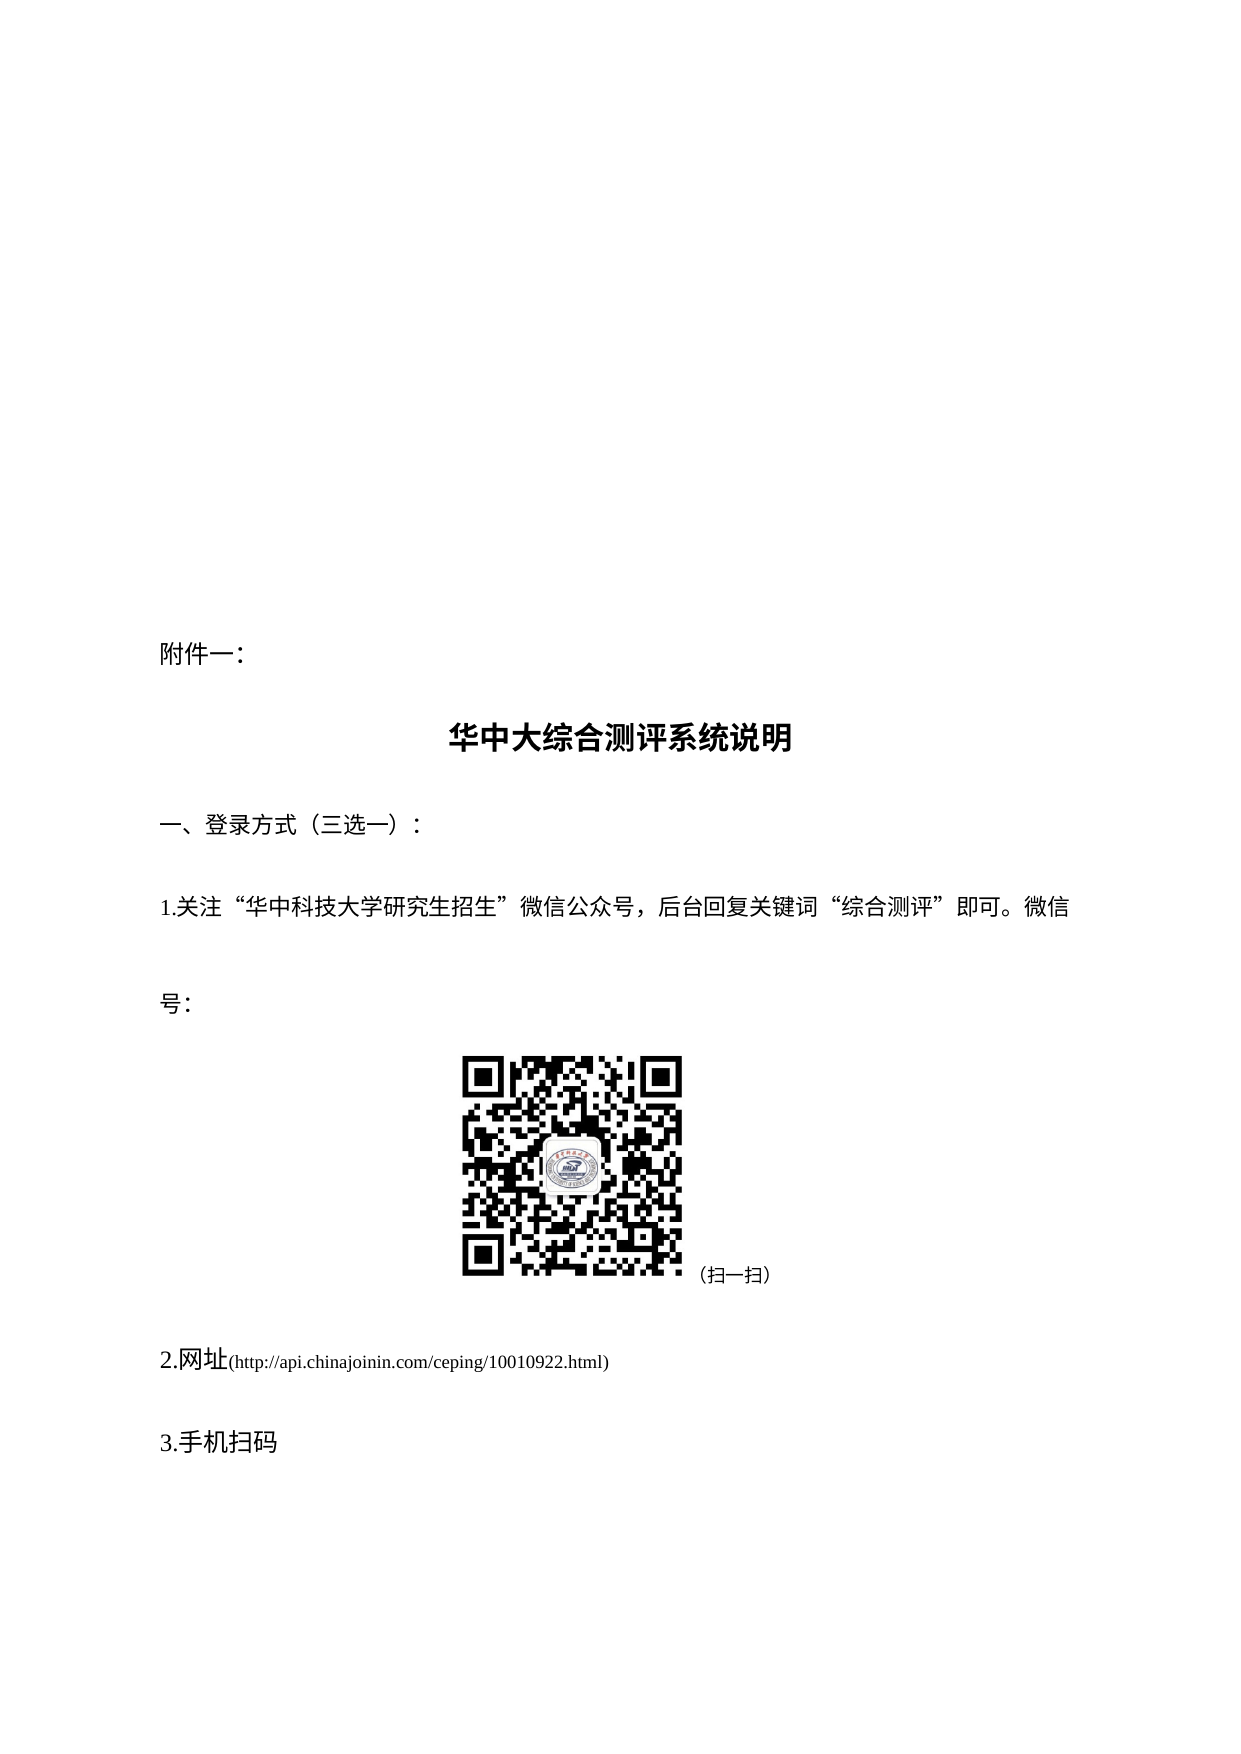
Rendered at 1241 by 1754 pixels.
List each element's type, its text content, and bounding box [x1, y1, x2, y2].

text （扫一扫） [159, 1052, 1081, 1312]
text 1.关注“华中科技大学研究生招生”微信公众号，后台回复关键词“综合测评”即可。微信号： [159, 873, 1081, 1035]
text 3.手机扫码 [159, 1408, 1081, 1473]
text 华中大综合测评系统说明 [159, 703, 1081, 768]
text 一、登录方式（三选一）： [159, 791, 1081, 856]
text 附件一： [159, 620, 1081, 685]
text 2.网址(http://api.chinajoinin.com/ceping/10010922.html) [159, 1325, 1081, 1390]
picture [458, 1051, 689, 1283]
